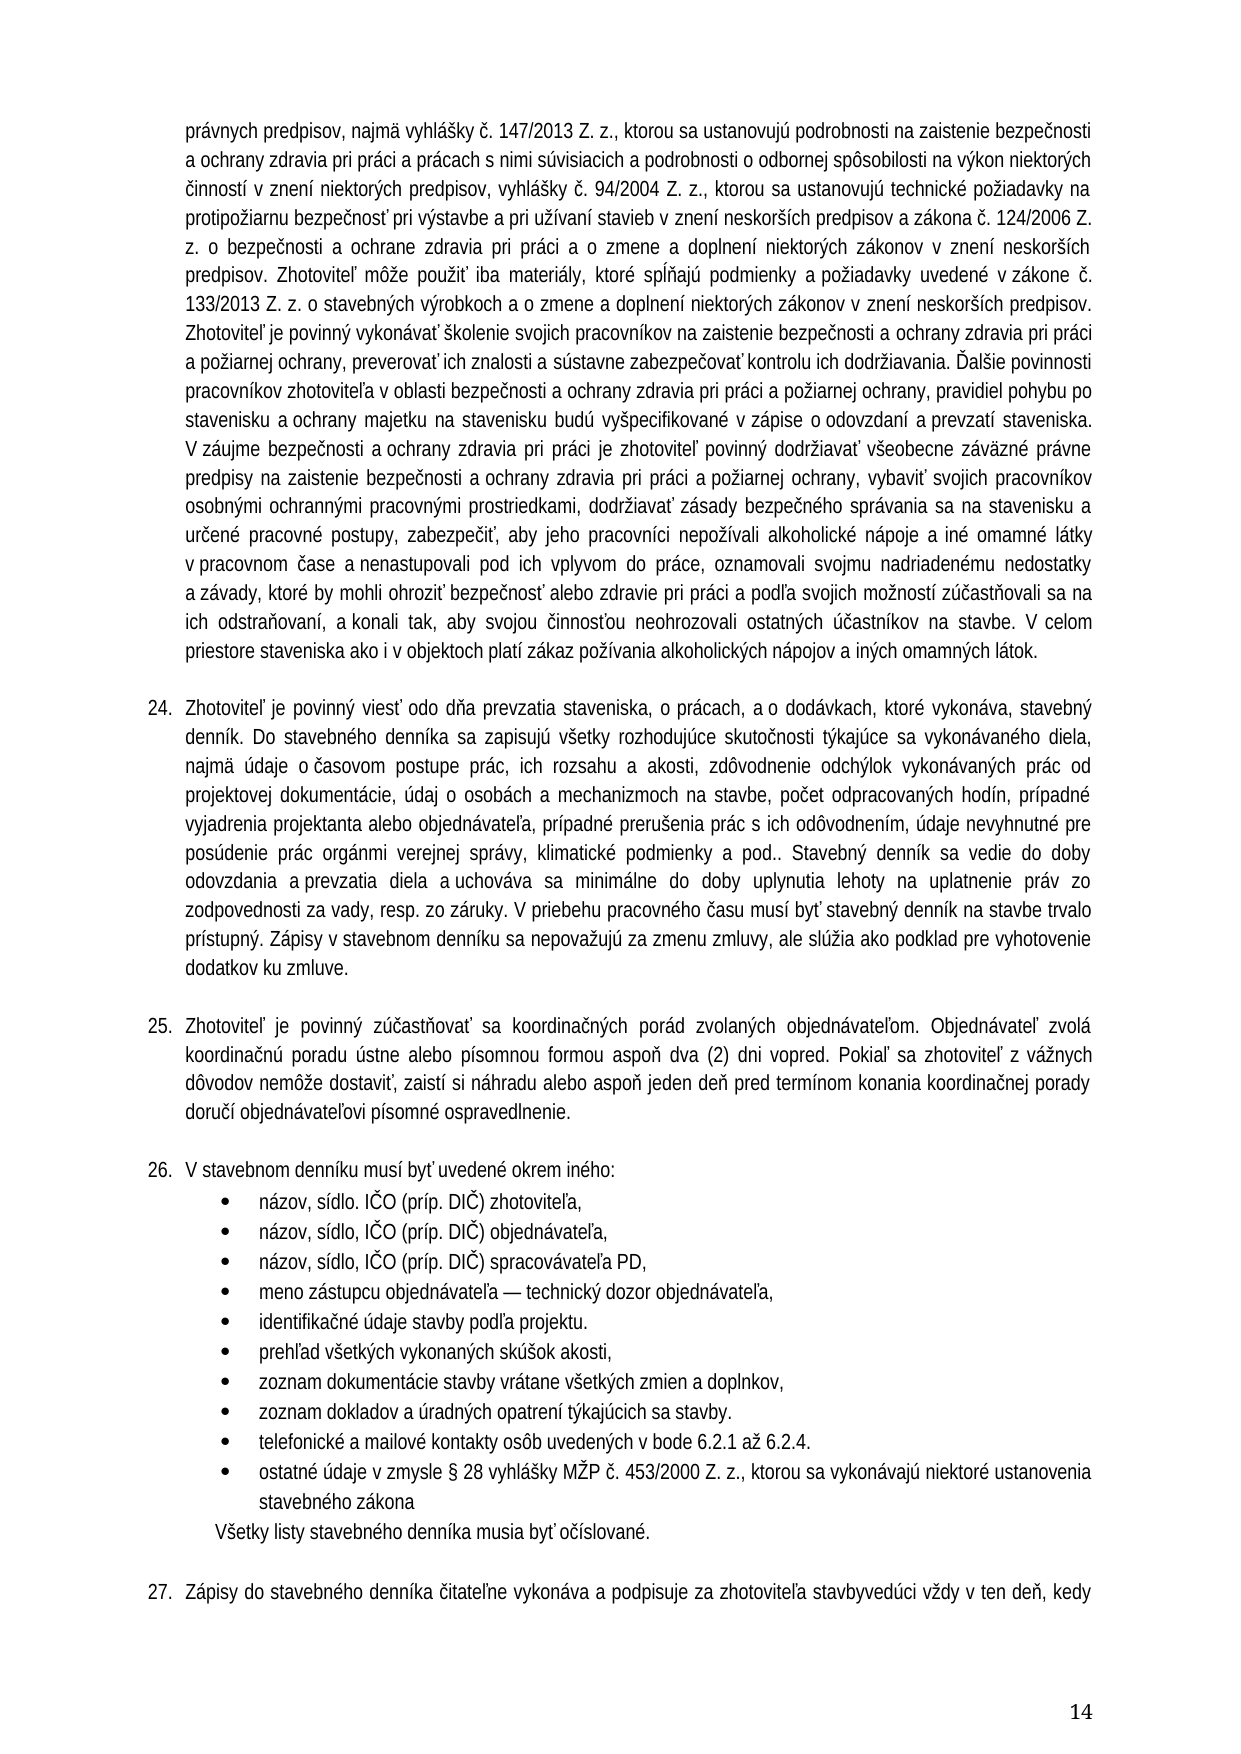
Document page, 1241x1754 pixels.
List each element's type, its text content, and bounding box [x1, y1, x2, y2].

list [148, 118, 1092, 663]
list názov, sídlo, IČO (príp. DIČ) objednávateľa, [221, 1216, 1092, 1246]
list telefonické a mailové kontakty osôb uvedených v bode 6.2.1 až 6.2.4. [221, 1426, 1092, 1456]
list Zhotoviteľ je povinný zúčastňovať sa koordinačných porád zvolaných objednávateľom. Objednávateľ zvolá koordinačnú poradu ústne alebo písomnou formou aspoň dva (2) dni vopred. Pokiaľ sa zhotoviteľ z vážnych dôvodov nemôže dostaviť, zaistí si náhradu alebo aspoň jeden deň pred termínom konania koordinačnej porady doručí objednávateľovi písomné ospravedlnenie. [148, 1013, 1092, 1124]
list V stavebnom denníku musí byť uvedené okrem iného: [148, 1157, 1092, 1182]
list prehľad všetkých vykonaných skúšok akosti, [221, 1336, 1092, 1366]
list Zhotoviteľ je povinný viesť odo dňa prevzatia staveniska, o prácach, a o dodávkach, ktoré vykonáva, stavebný denník. Do stavebného denníka sa zapisujú všetky rozhodujúce skutočnosti týkajúce sa vykonávaného diela, najmä údaje o časovom postupe prác, ich rozsahu a akosti, zdôvodnenie odchýlok vykonávaných prác od projektovej dokumentácie, údaj o osobách a mechanizmoch na stavbe, počet odpracovaných hodín, prípadné vyjadrenia projektanta alebo objednávateľa, prípadné prerušenia prác s ich odôvodnením, údaje nevyhnutné pre posúdenie prác orgánmi verejnej správy, klimatické podmienky a pod.. Stavebný denník sa vedie do doby odovzdania a prevzatia diela a uchováva sa minimálne do doby uplynutia lehoty na uplatnenie práv zo zodpovednosti za vady, resp. zo záruky. V priebehu pracovného času musí byť stavebný denník na stavbe trvalo prístupný. Zápisy v stavebnom denníku sa nepovažujú za zmenu zmluvy, ale slúžia ako podklad pre vyhotovenie dodatkov ku zmluve. [148, 695, 1092, 980]
list ostatné údaje v zmysle § 28 vyhlášky MŽP č. 453/2000 Z. z., ktorou sa vykonávajú niektoré ustanovenia stavebného zákona [221, 1456, 1092, 1516]
text Všetky listy stavebného denníka musia byť očíslované. [185, 1516, 1092, 1546]
list zoznam dokumentácie stavby vrátane všetkých zmien a doplnkov, [221, 1366, 1092, 1396]
list zoznam dokladov a úradných opatrení týkajúcich sa stavby. [221, 1396, 1092, 1426]
list identifikačné údaje stavby podľa projektu. [221, 1306, 1092, 1336]
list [148, 1576, 1092, 1606]
list meno zástupcu objednávateľa — technický dozor objednávateľa, [221, 1276, 1092, 1306]
list názov, sídlo, IČO (príp. DIČ) spracovávateľa PD, [221, 1246, 1092, 1276]
list názov, sídlo. IČO (príp. DIČ) zhotoviteľa, [221, 1186, 1092, 1216]
